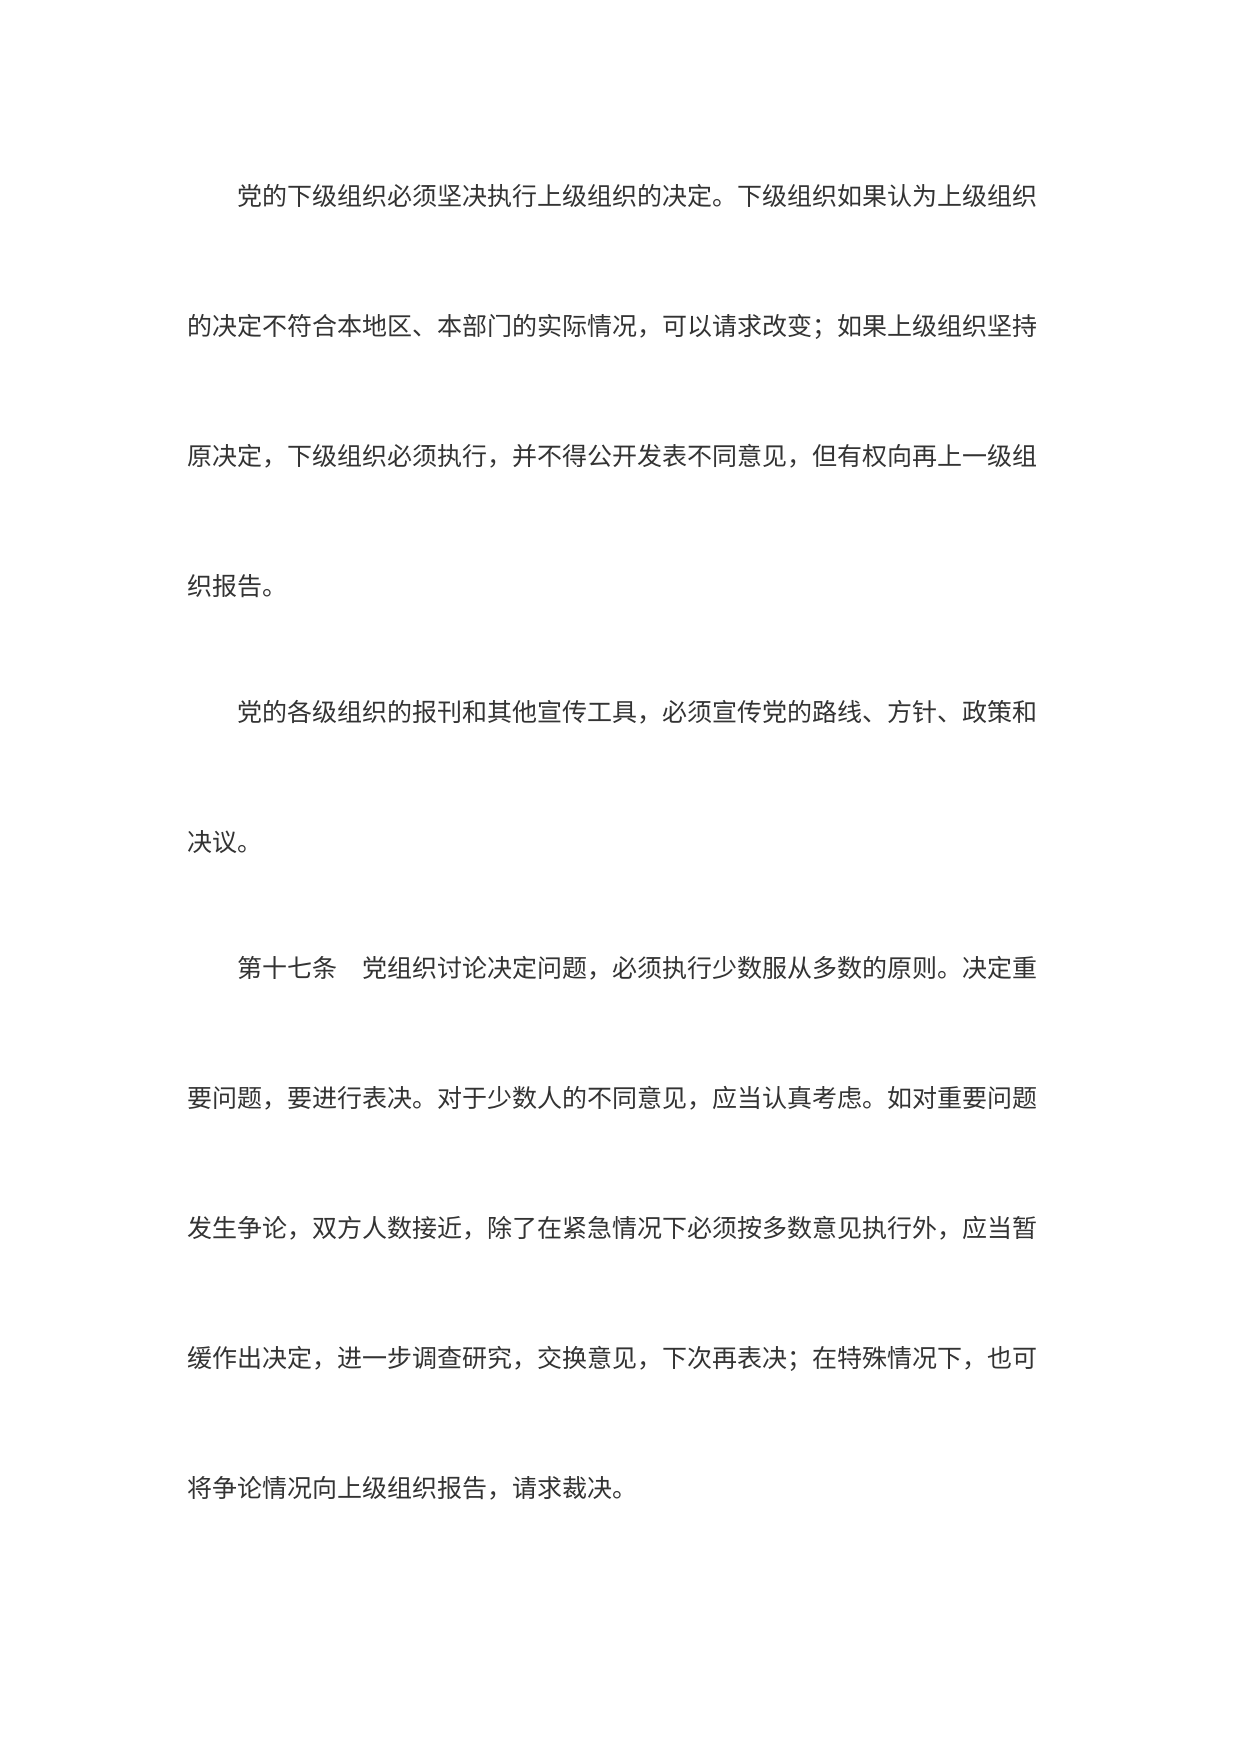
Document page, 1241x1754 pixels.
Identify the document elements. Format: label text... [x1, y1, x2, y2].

text 党的下级组织必须坚决执行上级组织的决定。下级组织如果认为上级组织的决定不符合本地区、本部门的实际情况，可以请求改变；如果上级组织坚持原决定，下级组织必须执行，并不得公开发表不同意见，但有权向再上一级组织报告。 [187, 162, 1053, 617]
text 党的各级组织的报刊和其他宣传工具，必须宣传党的路线、方针、政策和决议。 [187, 678, 1053, 873]
text 第十七条 党组织讨论决定问题，必须执行少数服从多数的原则。决定重要问题，要进行表决。对于少数人的不同意见，应当认真考虑。如对重要问题发生争论，双方人数接近，除了在紧急情况下必须按多数意见执行外，应当暂缓作出决定，进一步调查研究，交换意见，下次再表决；在特殊情况下，也可将争论情况向上级组织报告，请求裁决。 [187, 934, 1053, 1519]
